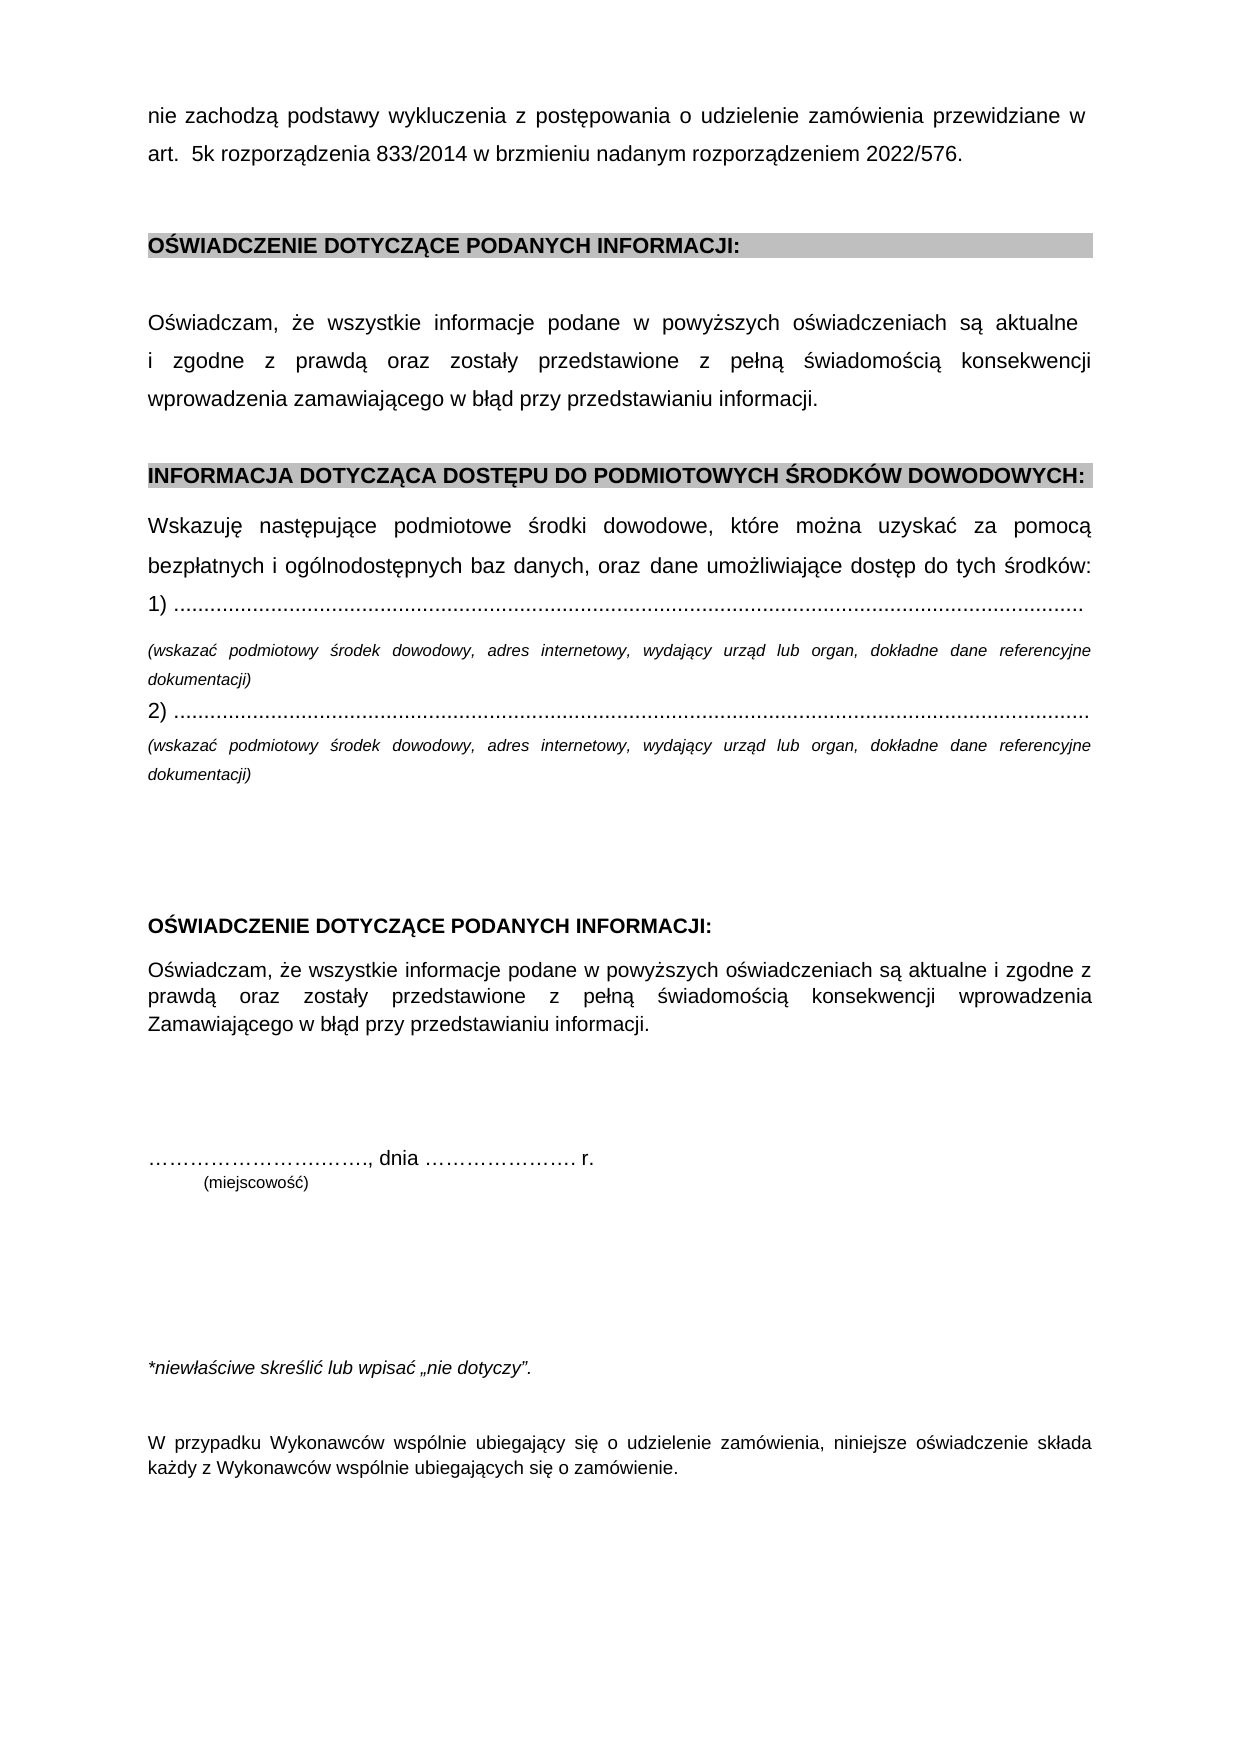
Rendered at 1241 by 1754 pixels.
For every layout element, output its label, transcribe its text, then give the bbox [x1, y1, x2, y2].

text W przypadku Wykonawców wspólnie ubiegający się o udzielenie zamówienia, niniejsze oświadczenie składa każdy z Wykonawców wspólnie ubiegających się o zamówienie. [148, 1432, 1093, 1478]
text …………………….……., dnia …………………. r. [148, 1146, 1093, 1170]
text OŚWIADCZENIE DOTYCZĄCE PODANYCH INFORMACJI: [148, 233, 1093, 258]
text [148, 103, 1093, 166]
text Oświadczam, że wszystkie informacje podane w powyższych oświadczeniach są aktualne i zgodne z prawdą oraz zostały przedstawione z pełną świadomością konsekwencji wprowadzenia Zamawiającego w błąd przy przedstawianiu informacji. [148, 957, 1093, 1035]
text (wskazać podmiotowy środek dowodowy, adres internetowy, wydający urząd lub organ, dokładne dane referencyjne dokumentacji) [148, 641, 1093, 689]
text INFORMACJA DOTYCZĄCA DOSTĘPU DO PODMIOTOWYCH ŚRODKÓW DOWODOWYCH: [148, 463, 1093, 488]
text (wskazać podmiotowy środek dowodowy, adres internetowy, wydający urząd lub organ, dokładne dane referencyjne dokumentacji) [148, 736, 1093, 784]
text *niewłaściwe skreślić lub wpisać „nie dotyczy”. [148, 1357, 1093, 1378]
text 2) ....................................................................................................................................................... [148, 698, 1093, 724]
text OŚWIADCZENIE DOTYCZĄCE PODANYCH INFORMACJI: [148, 914, 1093, 938]
text Wskazuję następujące podmiotowe środki dowodowe, które można uzyskać za pomocą bezpłatnych i ogólnodostępnych baz danych, oraz dane umożliwiające dostęp do tych środków: 1) ...................................................................................................................................................... [148, 513, 1093, 616]
text Oświadczam, że wszystkie informacje podane w powyższych oświadczeniach są aktualne i zgodne z prawdą oraz zostały przedstawione z pełną świadomością konsekwencji wprowadzenia zamawiającego w błąd przy przedstawianiu informacji. [148, 310, 1093, 411]
text (miejscowość) [148, 1173, 1093, 1192]
